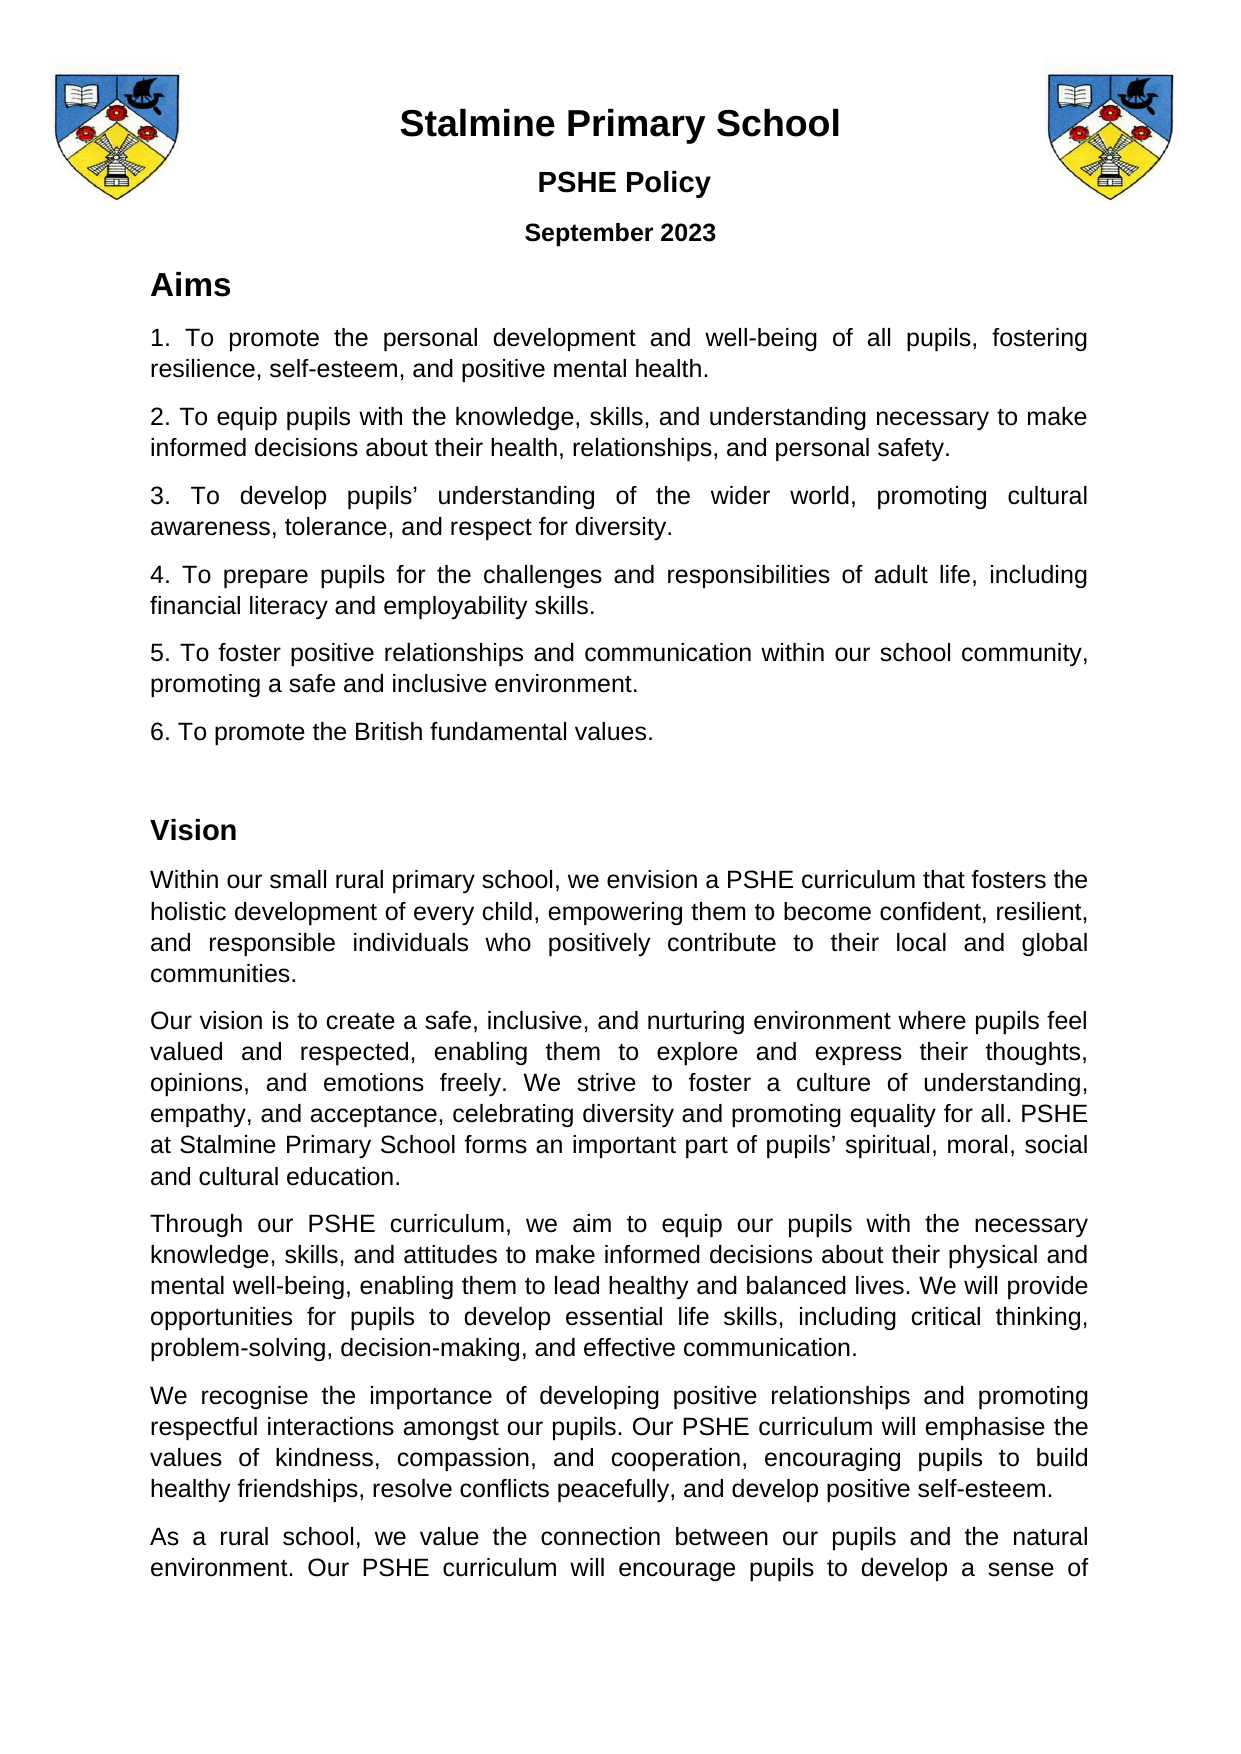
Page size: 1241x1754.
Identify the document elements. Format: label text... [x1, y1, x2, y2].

text 5. To foster positive relationships and communication within our school community, promoting a safe and inclusive environment. [150, 638, 1090, 698]
text 2. To equip pupils with the knowledge, skills, and understanding necessary to make informed decisions about their health, relationships, and personal safety. [150, 402, 1090, 462]
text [150, 1522, 1090, 1582]
picture [1043, 57, 1175, 208]
picture [50, 57, 182, 208]
text 6. To promote the British fundamental values. [150, 717, 1090, 746]
text 4. To prepare pupils for the challenges and responsibilities of adult life, including financial literacy and employability skills. [150, 560, 1090, 619]
text 1. To promote the personal development and well-being of all pupils, fostering resilience, self-esteem, and positive mental health. [150, 323, 1090, 383]
text September 2023 [150, 218, 1090, 246]
text Within our small rural primary school, we envision a PSHE curriculum that fosters the holistic development of every child, empowering them to become confident, resilient, and responsible individuals who positively contribute to their local and global communities. [150, 865, 1090, 987]
text Our vision is to create a safe, inclusive, and nurturing environment where pupils feel valued and respected, enabling them to explore and express their thoughts, opinions, and emotions freely. We strive to foster a culture of understanding, empathy, and acceptance, celebrating diversity and promoting equality for all. PSHE at Stalmine Primary School forms an important part of pupils’ spiritual, moral, social and cultural education. [150, 1006, 1090, 1190]
text We recognise the importance of developing positive relationships and promoting respectful interactions amongst our pupils. Our PSHE curriculum will emphasise the values of kindness, compassion, and cooperation, encouraging pupils to build healthy friendships, resolve conflicts peacefully, and develop positive self-esteem. [150, 1381, 1090, 1503]
text 3. To develop pupils’ understanding of the wider world, promoting cultural awareness, tolerance, and respect for diversity. [150, 481, 1090, 541]
text Aims [150, 265, 1090, 304]
text Stalmine Primary School [150, 102, 1090, 145]
text PSHE Policy [150, 165, 1090, 198]
text Vision [150, 813, 1090, 846]
text Through our PSHE curriculum, we aim to equip our pupils with the necessary knowledge, skills, and attitudes to make informed decisions about their physical and mental well-being, enabling them to lead healthy and balanced lives. We will provide opportunities for pupils to develop essential life skills, including critical thinking, problem-solving, decision-making, and effective communication. [150, 1209, 1090, 1362]
